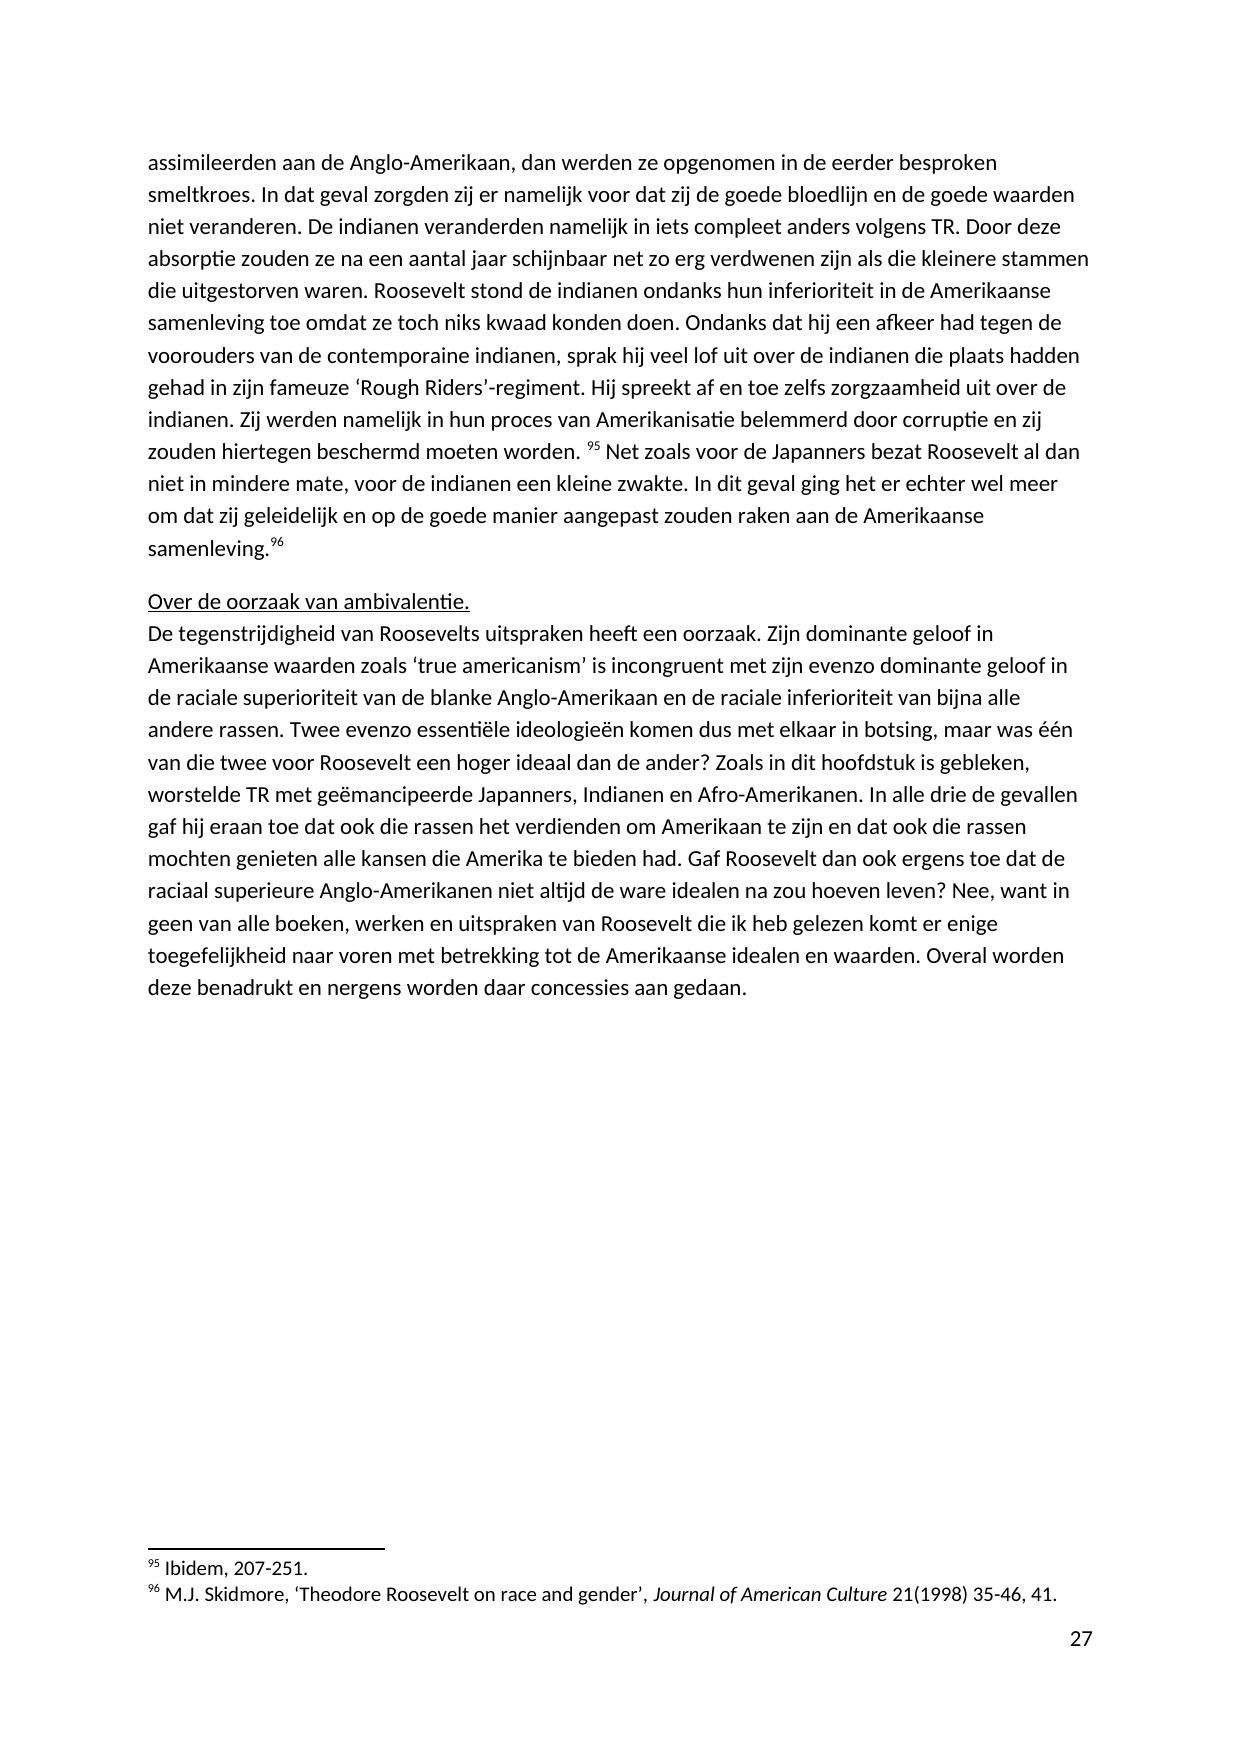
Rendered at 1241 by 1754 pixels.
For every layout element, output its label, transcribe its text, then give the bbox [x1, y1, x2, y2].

text Over de oorzaak van ambivalentie. De tegenstrijdigheid van Roosevelts uitspraken heeft een oorzaak. Zijn dominante geloof in Amerikaanse waarden zoals ‘true americanism’ is incongruent met zijn evenzo dominante geloof in de raciale superioriteit van de blanke Anglo-Amerikaan en de raciale inferioriteit van bijna alle andere rassen. Twee evenzo essentiële ideologieën komen dus met elkaar in botsing, maar was één van die twee voor Roosevelt een hoger ideaal dan de ander? Zoals in dit hoofdstuk is gebleken, worstelde TR met geëmancipeerde Japanners, Indianen en Afro-Amerikanen. In alle drie de gevallen gaf hij eraan toe dat ook die rassen het verdienden om Amerikaan te zijn en dat ook die rassen mochten genieten alle kansen die Amerika te bieden had. Gaf Roosevelt dan ook ergens toe dat de raciaal superieure Anglo-Amerikanen niet altijd de ware idealen na zou hoeven leven? Nee, want in geen van alle boeken, werken en uitspraken van Roosevelt die ik heb gelezen komt er enige toegefelijkheid naar voren met betrekking tot de Amerikaanse idealen en waarden. Overal worden deze benadrukt en nergens worden daar concessies aan gedaan. [148, 587, 1093, 1001]
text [148, 148, 1093, 562]
